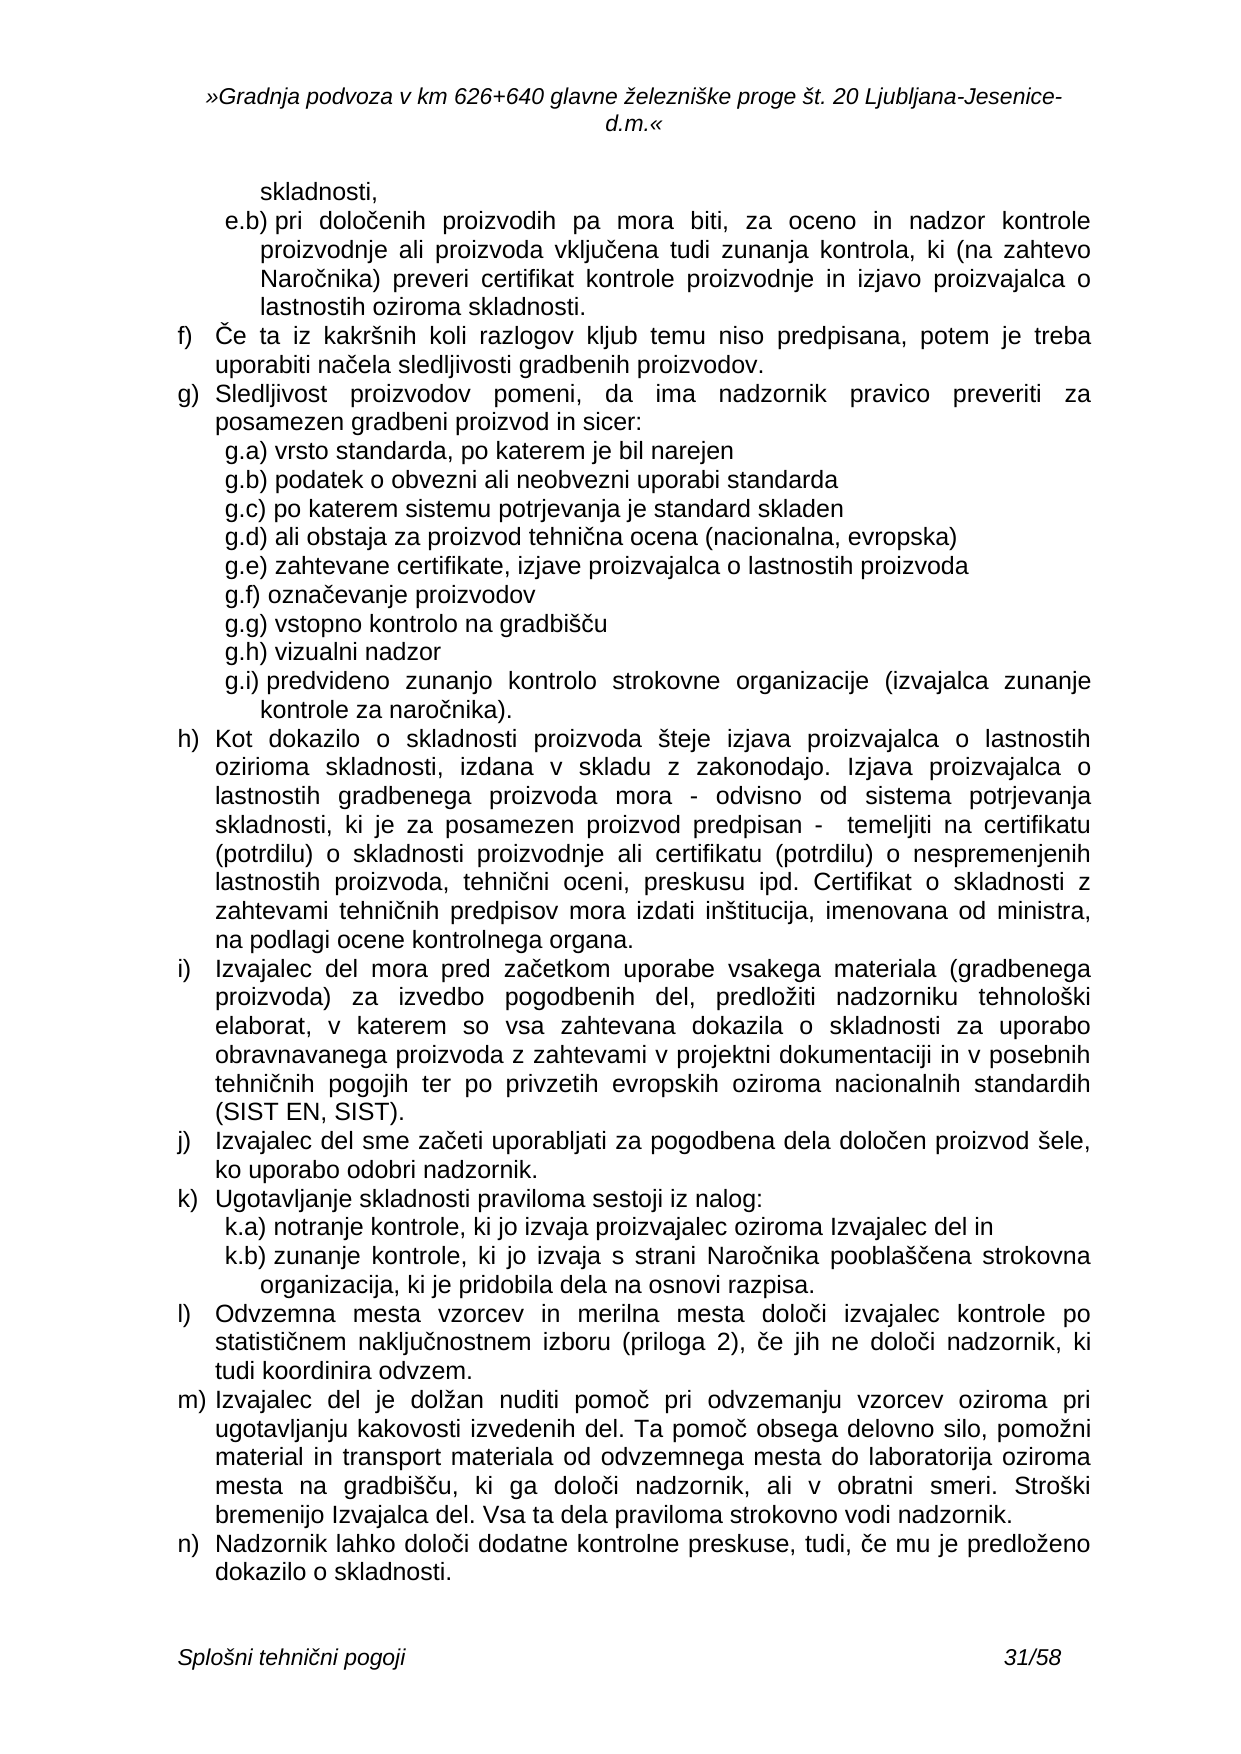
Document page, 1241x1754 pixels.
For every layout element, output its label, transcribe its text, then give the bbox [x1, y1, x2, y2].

list označevanje proizvodov [224, 580, 1092, 608]
list zunanje kontrole, ki jo izvaja s strani Naročnika pooblaščena strokovna organizacija, ki je pridobila dela na osnovi razpisa. [224, 1241, 1092, 1298]
list ali obstaja za proizvod tehnična ocena (nacionalna, evropska) [224, 522, 1092, 551]
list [224, 177, 1092, 206]
list zahtevane certifikate, izjave proizvajalca o lastnostih proizvoda [224, 551, 1092, 580]
list Če ta iz kakršnih koli razlogov kljub temu niso predpisana, potem je treba uporabiti načela sledljivosti gradbenih proizvodov. [177, 321, 1092, 378]
list Kot dokazilo o skladnosti proizvoda šteje izjava proizvajalca o lastnostih ozirioma skladnosti, izdana v skladu z zakonodajo. Izjava proizvajalca o lastnostih gradbenega proizvoda mora - odvisno od sistema potrjevanja skladnosti, ki je za posamezen proizvod predpisan - temeljiti na certifikatu (potrdilu) o skladnosti proizvodnje ali certifikatu (potrdilu) o nespremenjenih lastnostih proizvoda, tehnični oceni, preskusu ipd. Certifikat o skladnosti z zahtevami tehničnih predpisov mora izdati inštitucija, imenovana od ministra, na podlagi ocene kontrolnega organa. [177, 723, 1092, 953]
list vizualni nadzor [224, 637, 1092, 666]
list Ugotavljanje skladnosti praviloma sestoji iz nalog: [177, 1183, 1092, 1212]
list predvideno zunanjo kontrolo strokovne organizacije (izvajalca zunanje kontrole za naročnika). [224, 666, 1092, 723]
list Nadzornik lahko določi dodatne kontrolne preskuse, tudi, če mu je predloženo dokazilo o skladnosti. [177, 1528, 1092, 1586]
list pri določenih proizvodih pa mora biti, za oceno in nadzor kontrole proizvodnje ali proizvoda vključena tudi zunanja kontrola, ki (na zahtevo Naročnika) preveri certifikat kontrole proizvodnje in izjavo proizvajalca o lastnostih oziroma skladnosti. [224, 206, 1092, 321]
list podatek o obvezni ali neobvezni uporabi standarda [224, 465, 1092, 493]
list notranje kontrole, ki jo izvaja proizvajalec oziroma Izvajalec del in [224, 1212, 1092, 1241]
list Izvajalec del mora pred začetkom uporabe vsakega materiala (gradbenega proizvoda) za izvedbo pogodbenih del, predložiti nadzorniku tehnološki elaborat, v katerem so vsa zahtevana dokazila o skladnosti za uporabo obravnavanega proizvoda z zahtevami v projektni dokumentaciji in v posebnih tehničnih pogojih ter po privzetih evropskih oziroma nacionalnih standardih (SIST EN, SIST). [177, 953, 1092, 1126]
list vstopno kontrolo na gradbišču [224, 608, 1092, 637]
list Izvajalec del sme začeti uporabljati za pogodbena dela določen proizvod šele, ko uporabo odobri nadzornik. [177, 1126, 1092, 1183]
list Sledljivost proizvodov pomeni, da ima nadzornik pravico preveriti za posamezen gradbeni proizvod in sicer: [177, 378, 1092, 436]
list Odvzemna mesta vzorcev in merilna mesta določi izvajalec kontrole po statističnem naključnostnem izboru (priloga 2), če jih ne določi nadzornik, ki tudi koordinira odvzem. [177, 1298, 1092, 1385]
list Izvajalec del je dolžan nuditi pomoč pri odvzemanju vzorcev oziroma pri ugotavljanju kakovosti izvedenih del. Ta pomoč obsega delovno silo, pomožni material in transport materiala od odvzemnega mesta do laboratorija oziroma mesta na gradbišču, ki ga določi nadzornik, ali v obratni smeri. Stroški bremenijo Izvajalca del. Vsa ta dela praviloma strokovno vodi nadzornik. [177, 1385, 1092, 1528]
list vrsto standarda, po katerem je bil narejen [224, 436, 1092, 465]
list po katerem sistemu potrjevanja je standard skladen [224, 493, 1092, 522]
